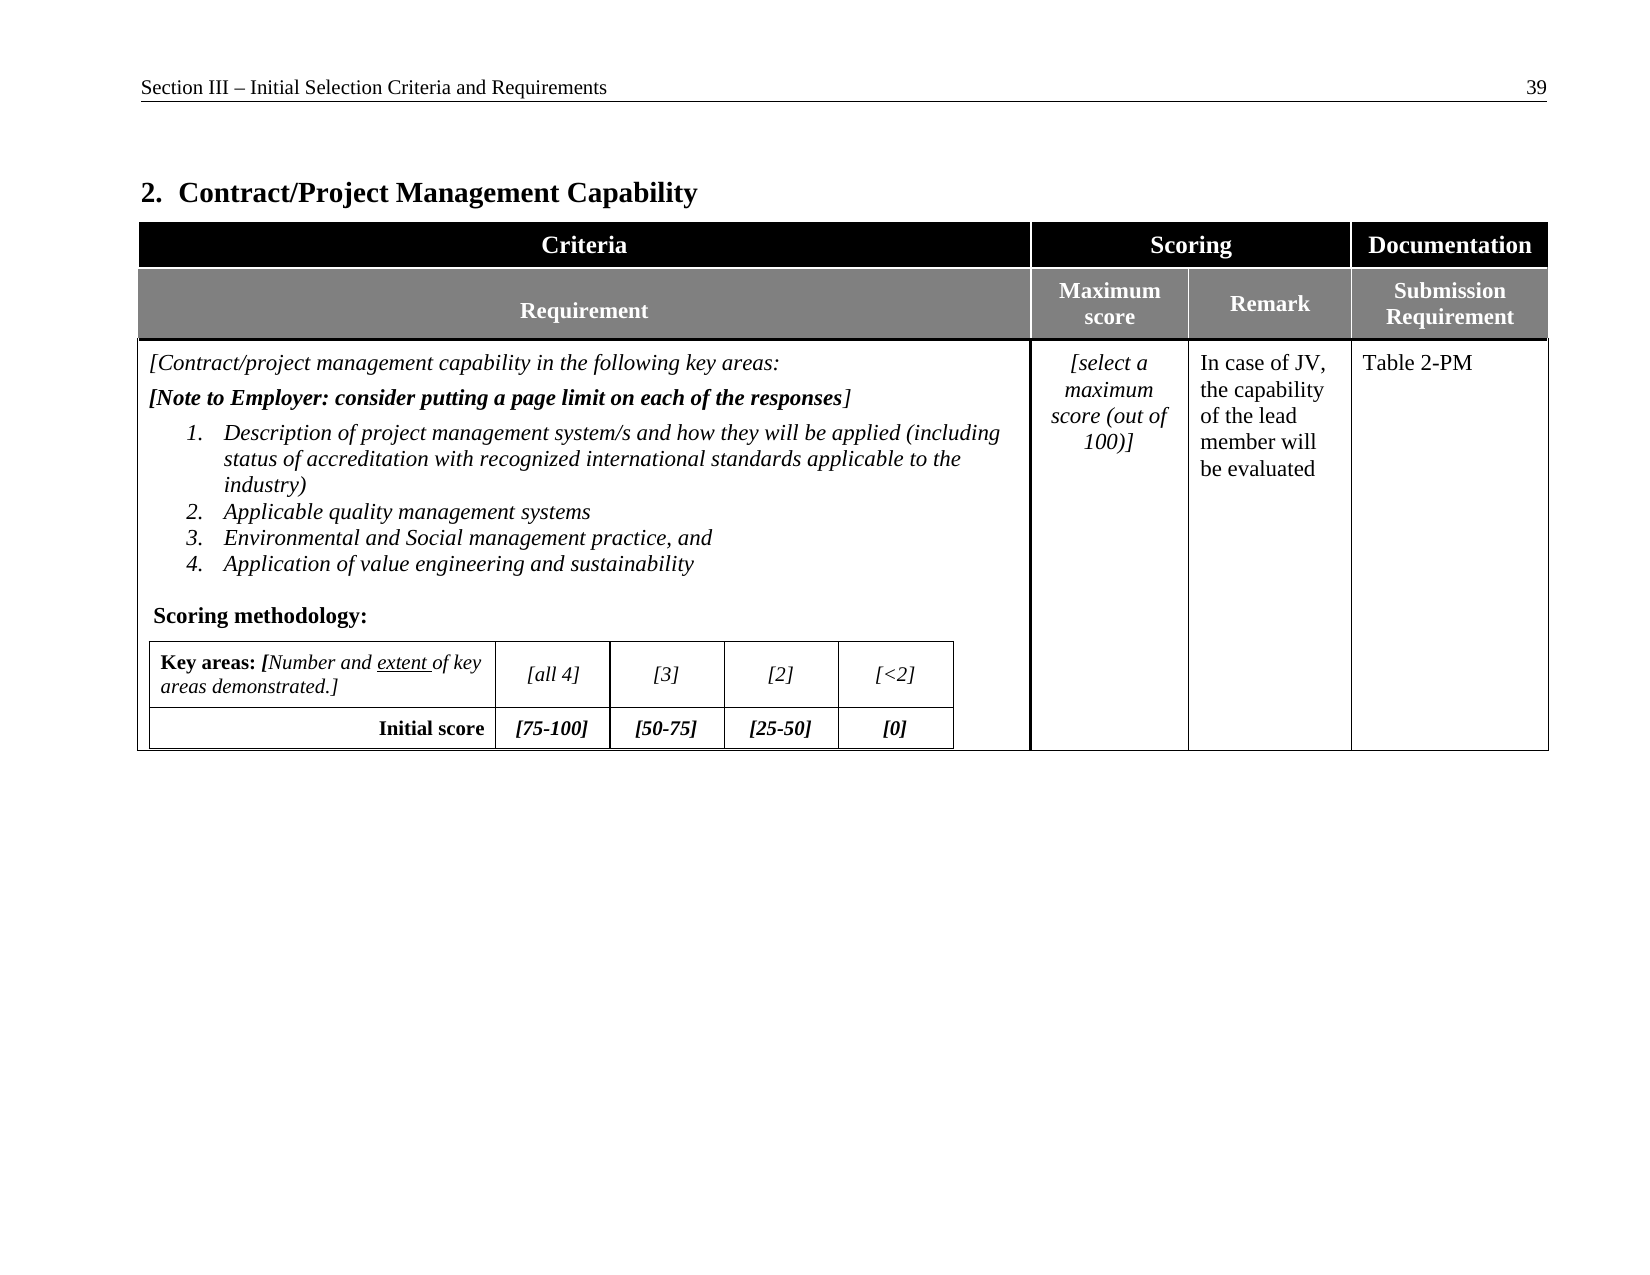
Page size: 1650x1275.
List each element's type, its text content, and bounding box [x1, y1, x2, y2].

table_cell Submission Requirement [1352, 267, 1548, 338]
table_cell Requirement [138, 269, 1030, 338]
table_header Scoring [1032, 222, 1350, 267]
table_cell Table 2-PM [1352, 338, 1548, 749]
table_cell Maximum score [1032, 269, 1188, 338]
table_header Documentation [1352, 222, 1548, 267]
table_cell Remark [1189, 269, 1351, 338]
table_cell [Contract/project management capability in the following key areas: [Note to Employer: consider putting a page limit on each of the responses] Description of project management system/s and how they will be applied (including status of accreditation with recognized international standards applicable to the industry) Applicable quality management systems Environmental and Social management practice, and Application of value engineering and sustainability Scoring methodology: [138, 338, 1029, 749]
table_cell [select a maximum score (out of 100)] [1032, 341, 1188, 749]
table_cell In case of JV, the capability of the lead member will be evaluated [1189, 341, 1351, 749]
list Contract/Project Management Capability [141, 175, 1547, 208]
table_header Criteria [139, 222, 1030, 267]
